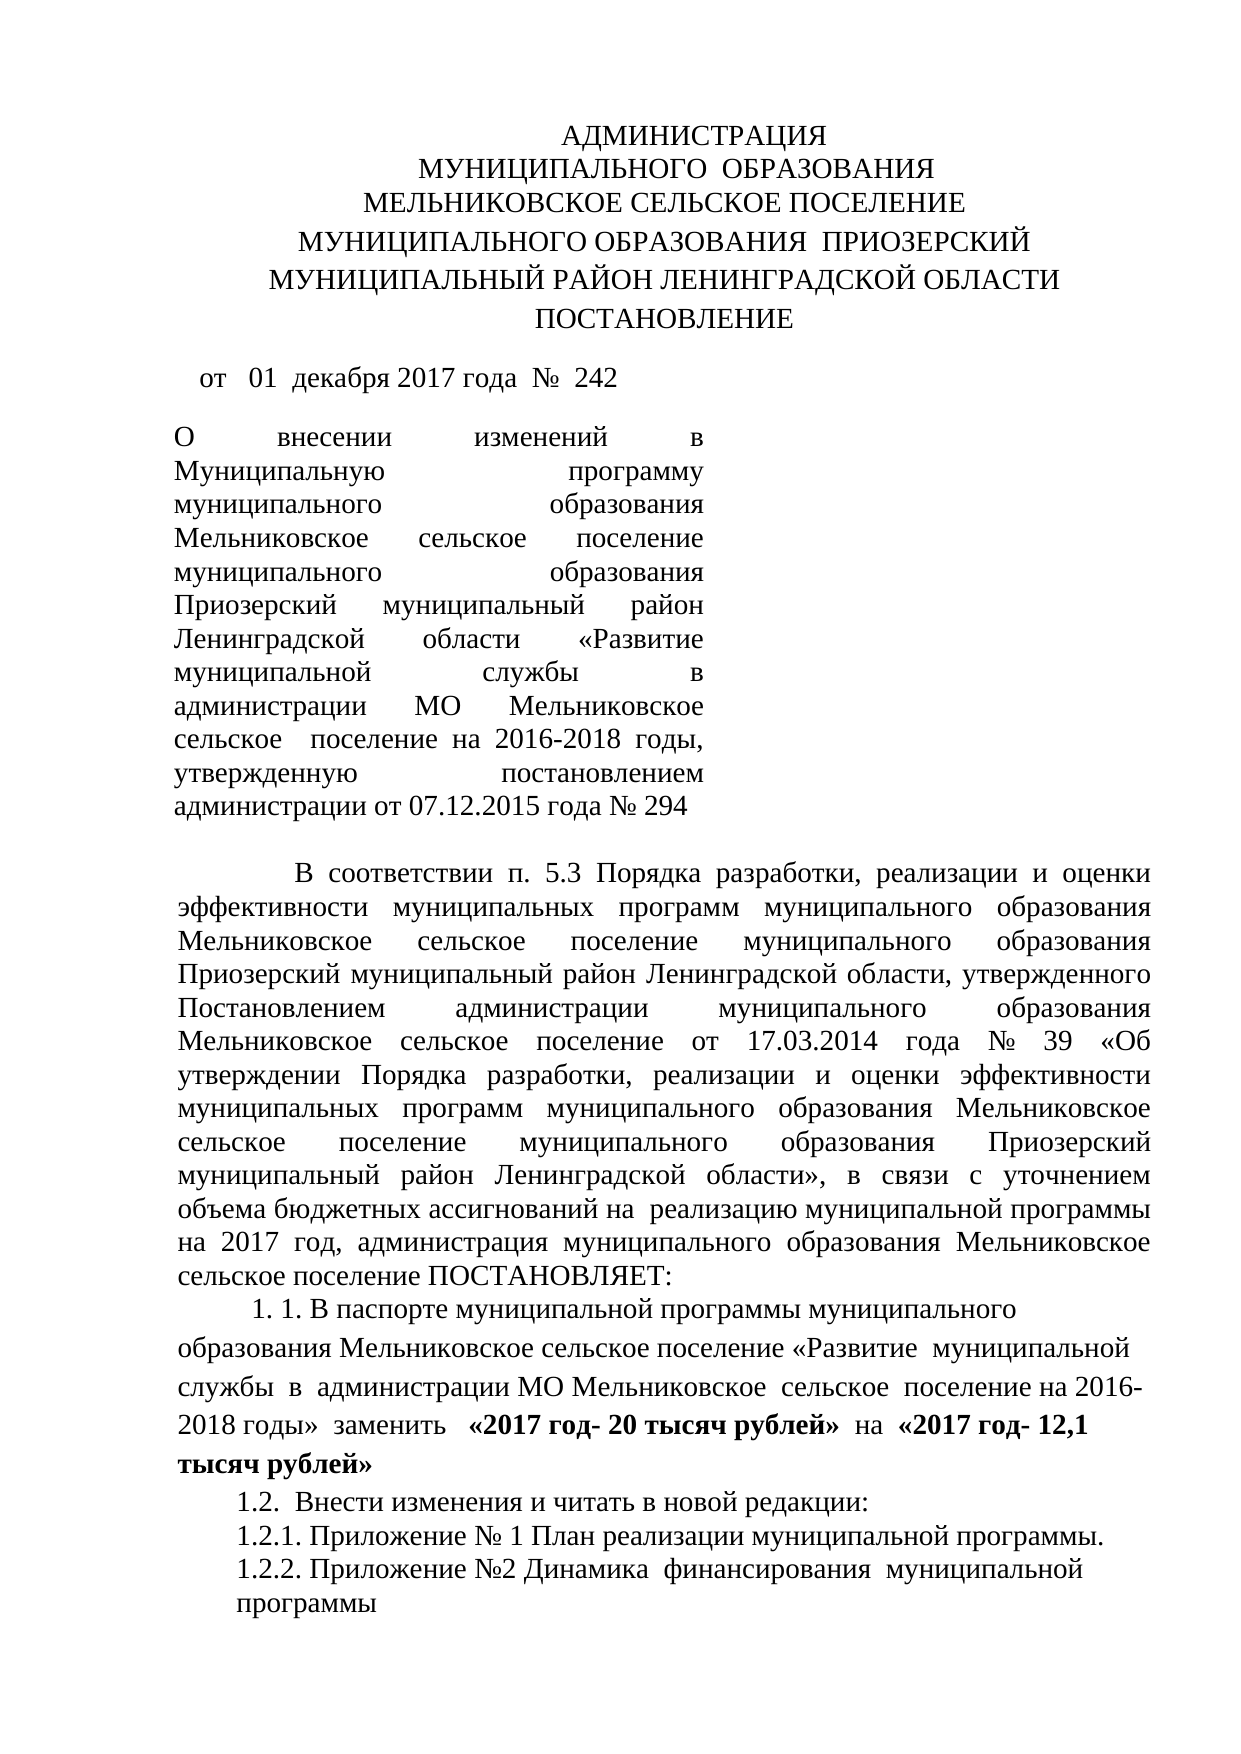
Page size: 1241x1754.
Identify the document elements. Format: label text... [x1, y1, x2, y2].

text 1.2.1. Приложение № 1 План реализации муниципальной программы. [236, 1518, 1152, 1551]
text ПОСТАНОВЛЕНИЕ [177, 301, 1152, 334]
text от 01 декабря 2017 года № 242 [177, 360, 1152, 394]
table_header О внесении изменений в Муниципальную программу муниципального образования Мельниковское сельское поселение муниципального образования Приозерский муниципальный район Ленинградской области «Развитие муниципальной службы в администрации МО Мельниковское сельское поселение на 2016-2018 годы, утвержденную постановлением администрации от 07.12.2015 года № 294 [163, 420, 715, 822]
text МЕЛЬНИКОВСКОЕ СЕЛЬСКОЕ ПОСЕЛЕНИЕ [177, 185, 1152, 219]
text 1.2.2. Приложение №2 Динамика финансирования муниципальной программы [236, 1551, 1152, 1618]
text АДМИНИСТРАЦИЯ [236, 118, 1152, 152]
text 1. 1. В паспорте муниципальной программы муниципального образования Мельниковское сельское поселение «Развитие муниципальной службы в администрации МО Мельниковское сельское поселение на 2016-2018 годы» заменить «2017 год- 20 тысяч рублей» на «2017 год- 12,1 тысяч рублей» [177, 1292, 1152, 1479]
text МУНИЦИПАЛЬНОГО ОБРАЗОВАНИЯ ПРИОЗЕРСКИЙ [177, 224, 1152, 257]
text МУНИЦИПАЛЬНОГО ОБРАЗОВАНИЯ [177, 152, 1152, 185]
text 1.2. Внести изменения и читать в новой редакции: [236, 1484, 1152, 1518]
text МУНИЦИПАЛЬНЫЙ РАЙОН ЛЕНИНГРАДСКОЙ ОБЛАСТИ [177, 262, 1152, 296]
text В соответствии п. 5.3 Порядка разработки, реализации и оценки эффективности муниципальных программ муниципального образования Мельниковское сельское поселение муниципального образования Приозерский муниципальный район Ленинградской области, утвержденного Постановлением администрации муниципального образования Мельниковское сельское поселение от 17.03.2014 года № 39 «Об утверждении Порядка разработки, реализации и оценки эффективности муниципальных программ муниципального образования Мельниковское сельское поселение муниципального образования Приозерский муниципальный район Ленинградской области», в связи с уточнением объема бюджетных ассигнований на реализацию муниципальной программы на 2017 год, администрация муниципального образования Мельниковское сельское поселение ПОСТАНОВЛЯЕТ: [177, 856, 1152, 1292]
